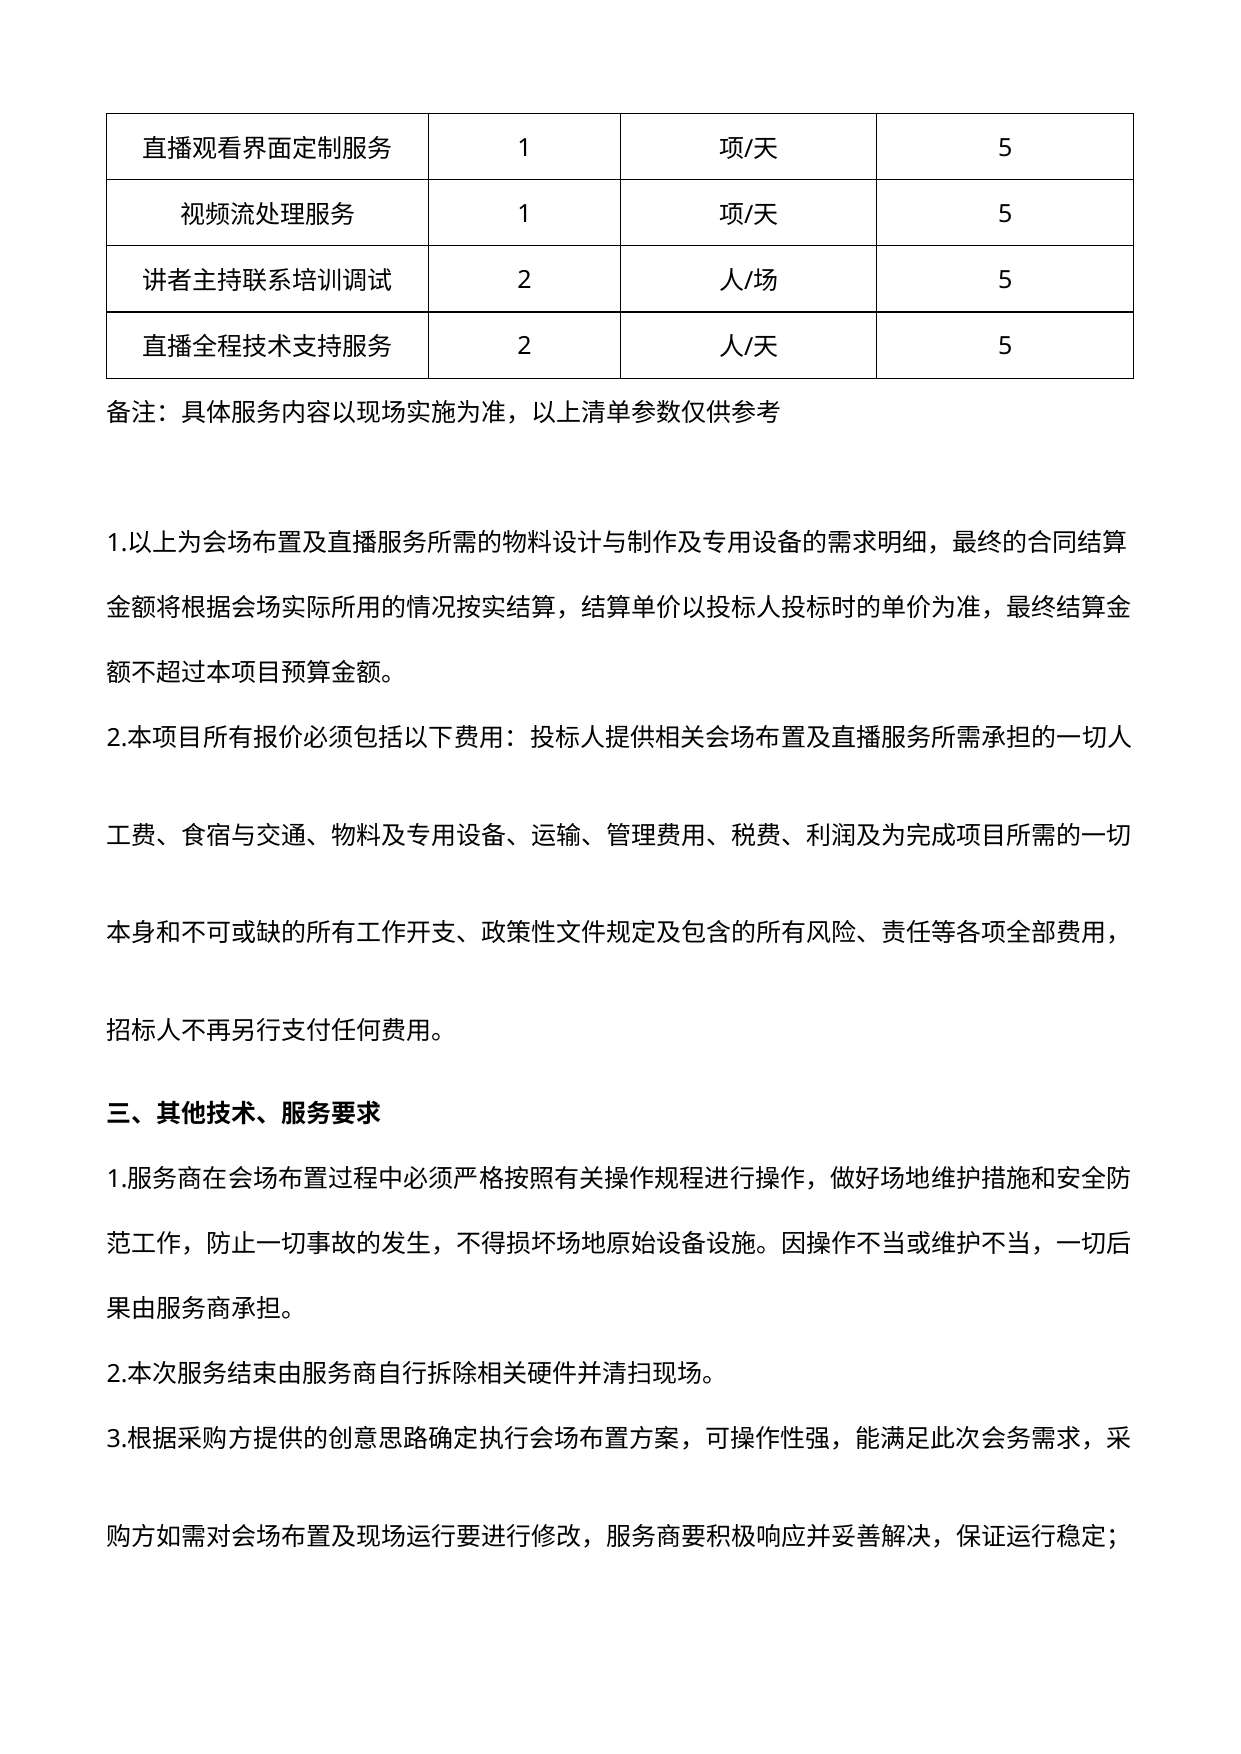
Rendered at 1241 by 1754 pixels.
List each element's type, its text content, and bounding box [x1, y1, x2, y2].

text 2.本项目所有报价必须包括以下费用：投标人提供相关会场布置及直播服务所需承担的一切人工费、食宿与交通、物料及专用设备、运输、管理费用、税费、利润及为完成项目所需的一切本身和不可或缺的所有工作开支、政策性文件规定及包含的所有风险、责任等各项全部费用，招标人不再另行支付任何费用。 [106, 703, 1134, 1061]
table_cell 直播全程技术支持服务 [107, 313, 428, 377]
table_cell 视频流处理服务 [107, 180, 428, 245]
text 1.服务商在会场布置过程中必须严格按照有关操作规程进行操作，做好场地维护措施和安全防范工作，防止一切事故的发生，不得损坏场地原始设备设施。因操作不当或维护不当，一切后果由服务商承担。 [106, 1144, 1134, 1339]
table_cell 讲者主持联系培训调试 [107, 246, 428, 311]
table_cell 人/场 [621, 246, 876, 311]
table_cell 5 [877, 246, 1133, 311]
text 备注：具体服务内容以现场实施为准，以上清单参数仅供参考 [106, 379, 1134, 443]
table_cell 人/天 [621, 313, 876, 377]
table_cell 1 [429, 180, 620, 245]
table_cell 项/天 [621, 114, 876, 179]
table_cell 1 [429, 114, 620, 179]
text 2.本次服务结束由服务商自行拆除相关硬件并清扫现场。 [106, 1339, 1134, 1404]
table_cell 5 [877, 180, 1133, 245]
text 1.以上为会场布置及直播服务所需的物料设计与制作及专用设备的需求明细，最终的合同结算金额将根据会场实际所用的情况按实结算，结算单价以投标人投标时的单价为准，最终结算金额不超过本项目预算金额。 [106, 508, 1134, 703]
table_cell 项/天 [621, 180, 876, 245]
table_cell 2 [429, 313, 620, 377]
table_cell 直播观看界面定制服务 [107, 114, 428, 179]
table_cell 5 [877, 313, 1133, 377]
text 三、其他技术、服务要求 [106, 1079, 1134, 1144]
text 3.根据采购方提供的创意思路确定执行会场布置方案，可操作性强，能满足此次会务需求，采购方如需对会场布置及现场运行要进行修改，服务商要积极响应并妥善解决，保证运行稳定； [106, 1404, 1134, 1567]
table_cell 2 [429, 246, 620, 311]
table_cell 5 [877, 114, 1133, 179]
